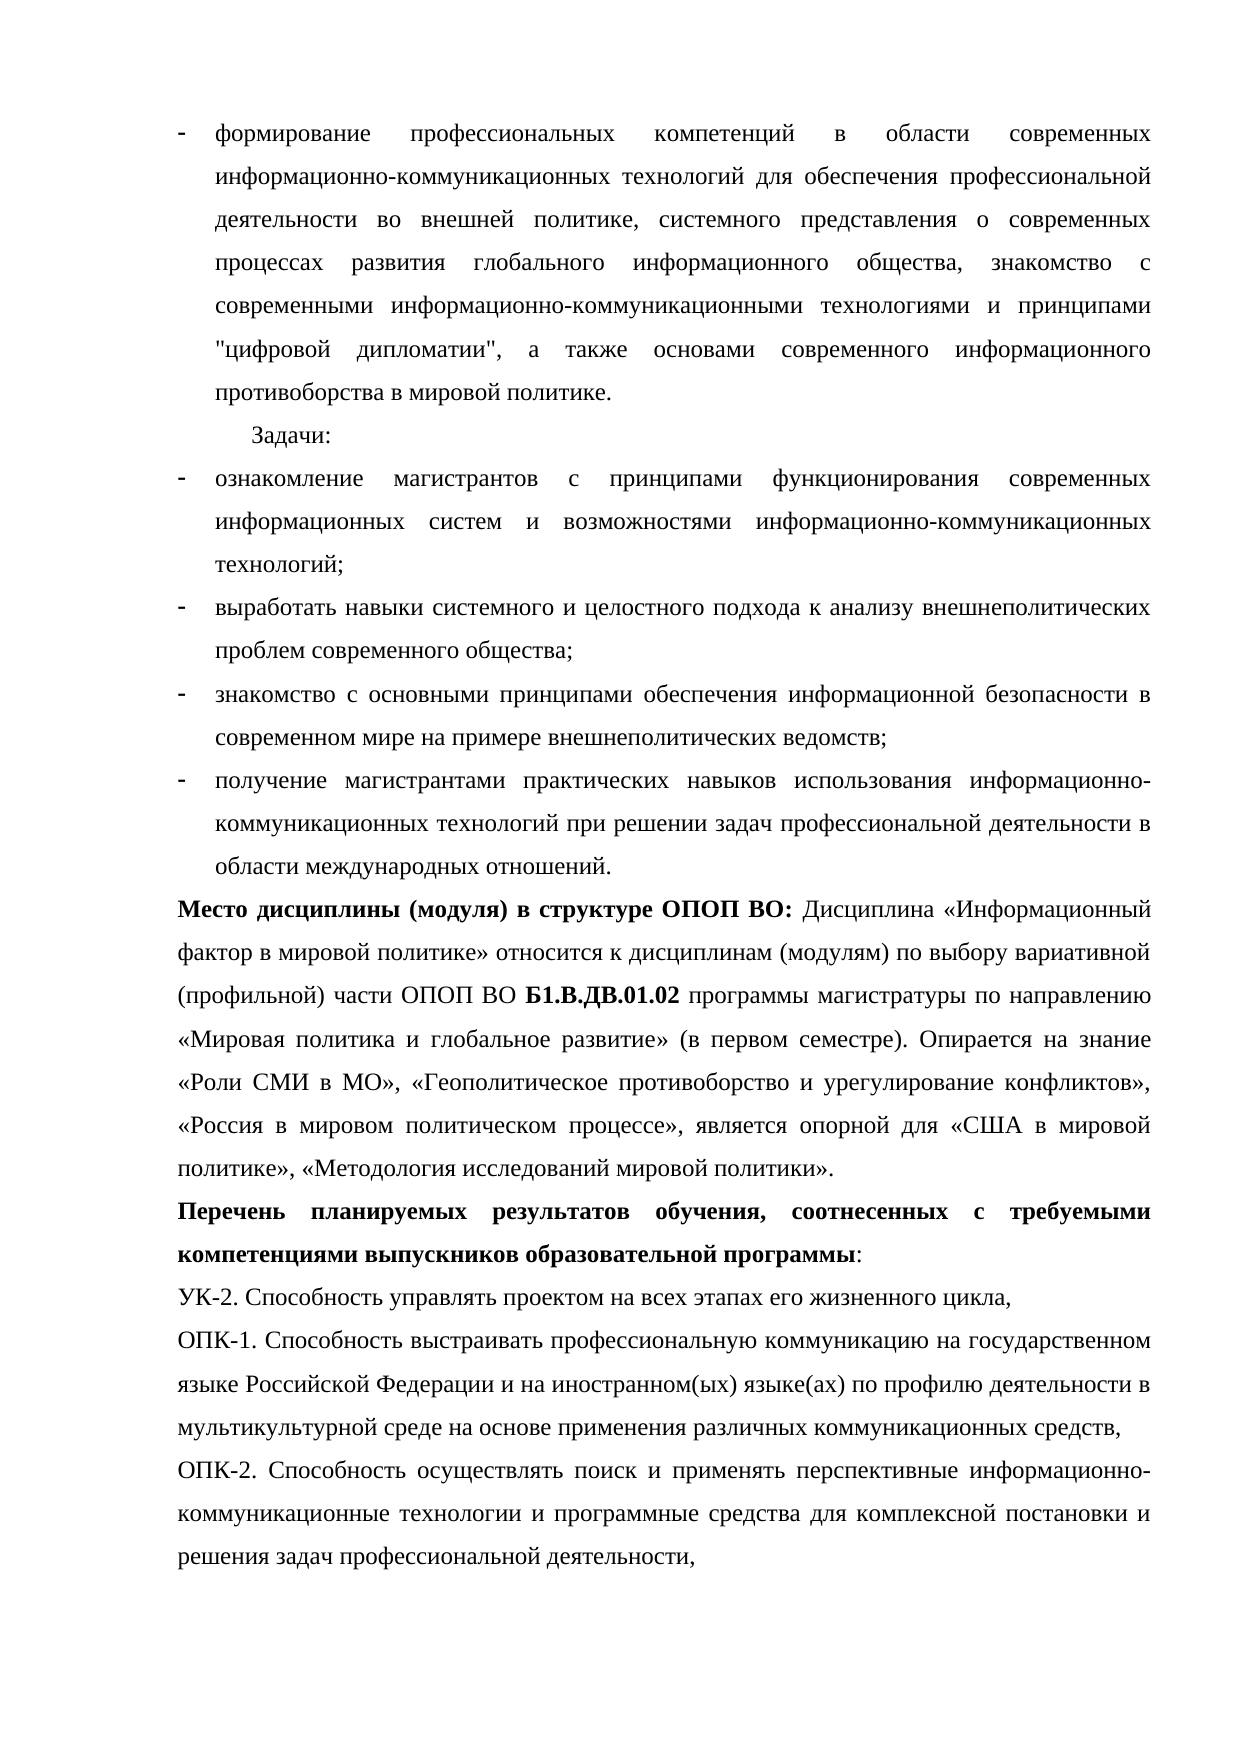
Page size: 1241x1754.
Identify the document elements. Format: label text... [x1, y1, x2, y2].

text ОПК-1. Способность выстраивать профессиональную коммуникацию на государственном языке Российской Федерации и на иностранном(ых) языке(ах) по профилю деятельности в мультикультурной среде на основе применения различных коммуникационных средств, [177, 1326, 1152, 1441]
text Перечень планируемых результатов обучения, соотнесенных с требуемыми компетенциями выпускников образовательной программы: [177, 1196, 1152, 1268]
text Место дисциплины (модуля) в структуре ОПОП ВО: Дисциплина «Информационный фактор в мировой политике» относится к дисциплинам (модулям) по выбору вариативной (профильной) части ОПОП ВО Б1.В.ДВ.01.02 программы магистратуры по направлению «Мировая политика и глобальное развитие» (в первом семестре). Опирается на знание «Роли СМИ в МО», «Геополитическое противоборство и урегулирование конфликтов», «Россия в мировом политическом процессе», является опорной для «США в мировой политике», «Методология исследований мировой политики». [177, 894, 1152, 1182]
text Задачи: [177, 420, 1152, 449]
list формирование профессиональных компетенций в области современных информационно-коммуникационных технологий для обеспечения профессиональной деятельности во внешней политике, системного представления о современных процессах развития глобального информационного общества, знакомство с современными информационно-коммуникационными технологиями и принципами "цифровой дипломатии", а также основами современного информационного противоборства в мировой политике. [177, 118, 1152, 406]
list получение магистрантами практических навыков использования информационно-коммуникационных технологий при решении задач профессиональной деятельности в области международных отношений. [177, 765, 1152, 880]
list ознакомление магистрантов с принципами функционирования современных информационных систем и возможностями информационно-коммуникационных технологий; [177, 463, 1152, 578]
text ОПК-2. Способность осуществлять поиск и применять перспективные информационно-коммуникационные технологии и программные средства для комплексной постановки и решения задач профессиональной деятельности, [177, 1455, 1152, 1570]
list знакомство с основными принципами обеспечения информационной безопасности в современном мире на примере внешнеполитических ведомств; [177, 679, 1152, 751]
list выработать навыки системного и целостного подхода к анализу внешнеполитических проблем современного общества; [177, 592, 1152, 664]
text УК-2. Способность управлять проектом на всех этапах его жизненного цикла, [177, 1282, 1152, 1311]
